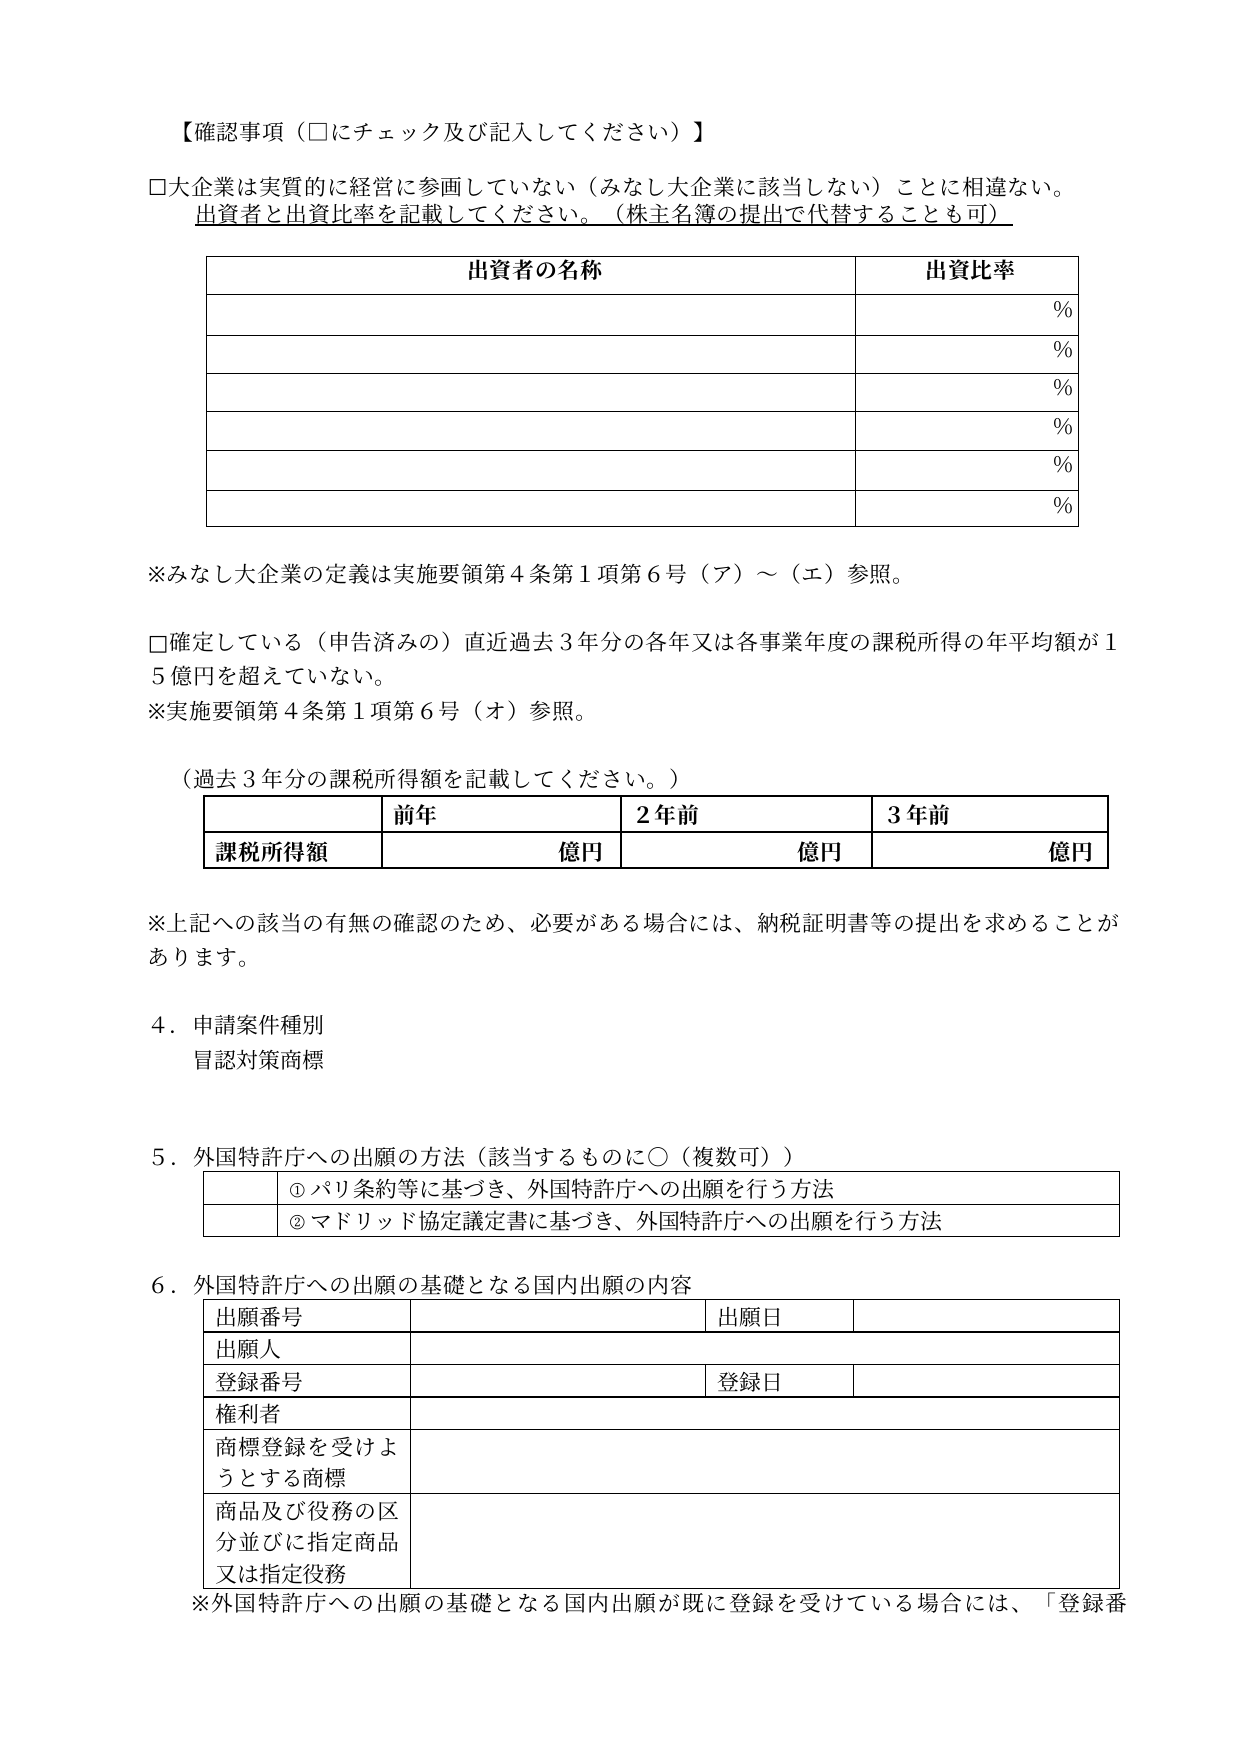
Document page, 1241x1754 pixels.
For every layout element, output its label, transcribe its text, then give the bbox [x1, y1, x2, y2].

table_cell 億円 [383, 833, 620, 867]
table_cell ％ [856, 451, 1078, 490]
table_cell 億円 [873, 833, 1107, 867]
table_cell ②マドリッド協定議定書に基づき、外国特許庁への出願を行う方法 [278, 1205, 1119, 1236]
table_cell 権利者 [204, 1398, 410, 1429]
table_cell 商標登録を受けようとする商標 [204, 1430, 410, 1493]
table_header [854, 1300, 1119, 1331]
table_cell ％ [856, 412, 1078, 449]
table_header [205, 797, 381, 831]
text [191, 1589, 1129, 1617]
table_cell [411, 1398, 1119, 1429]
table_cell 課税所得額 [205, 833, 381, 867]
text ※上記への該当の有無の確認のため、必要がある場合には、納税証明書等の提出を求めることがあります。 [148, 903, 1122, 972]
text ６．外国特許庁への出願の基礎となる国内出願の内容 [148, 1271, 1129, 1299]
table_cell [204, 1205, 277, 1236]
table_cell [207, 374, 855, 411]
table_header 出願日 [706, 1300, 853, 1331]
table_cell [411, 1430, 1119, 1493]
text 出資者と出資比率を記載してください。（株主名簿の提出で代替することも可） [148, 201, 1129, 228]
table_cell 出願人 [204, 1333, 410, 1364]
table_cell [207, 295, 855, 334]
text 大企業は実質的に経営に参画していない（みなし大企業に該当しない）ことに相違ない。 [148, 173, 1129, 201]
table_header ２年前 [622, 797, 871, 831]
table_cell [207, 412, 855, 449]
table_cell 登録日 [706, 1365, 853, 1396]
text □確定している（申告済みの）直近過去３年分の各年又は各事業年度の課税所得の年平均額が１５億円を超えていない。 [148, 623, 1122, 692]
table_header 出資比率 [856, 257, 1078, 294]
table_header [204, 1172, 277, 1203]
table_cell ％ [856, 491, 1078, 526]
text ５．外国特許庁への出願の方法（該当するものに○（複数可）） [148, 1143, 1129, 1171]
table_cell [411, 1365, 705, 1396]
table_cell [207, 336, 855, 373]
text ※みなし大企業の定義は実施要領第４条第１項第６号（ア）～（エ）参照。 [148, 554, 1122, 589]
table_cell [411, 1494, 1119, 1588]
table_header ①パリ条約等に基づき、外国特許庁への出願を行う方法 [278, 1172, 1119, 1203]
text 冒認対策商標 [148, 1041, 1122, 1075]
table_cell [411, 1333, 1119, 1364]
table_header 出願番号 [204, 1300, 410, 1331]
table_cell 商品及び役務の区分並びに指定商品又は指定役務 [204, 1494, 410, 1588]
text 【確認事項（□にチェック及び記入してください）】 [148, 118, 1129, 146]
table_cell ％ [856, 295, 1078, 334]
table_cell ％ [856, 336, 1078, 373]
table_cell 登録番号 [204, 1365, 410, 1396]
table_header 出資者の名称 [207, 257, 855, 294]
table_cell 億円 [622, 833, 871, 867]
table_cell [854, 1365, 1119, 1396]
table_header [411, 1300, 705, 1331]
text ４．申請案件種別 [148, 1006, 1122, 1041]
text ※実施要領第４条第１項第６号（オ）参照。 [148, 692, 1122, 726]
table_cell ％ [856, 374, 1078, 411]
table_cell [207, 451, 855, 490]
text （過去３年分の課税所得額を記載してください。） [148, 760, 1122, 794]
table_header 前年 [383, 797, 620, 831]
table_cell [207, 491, 855, 526]
table_header ３年前 [873, 797, 1107, 831]
